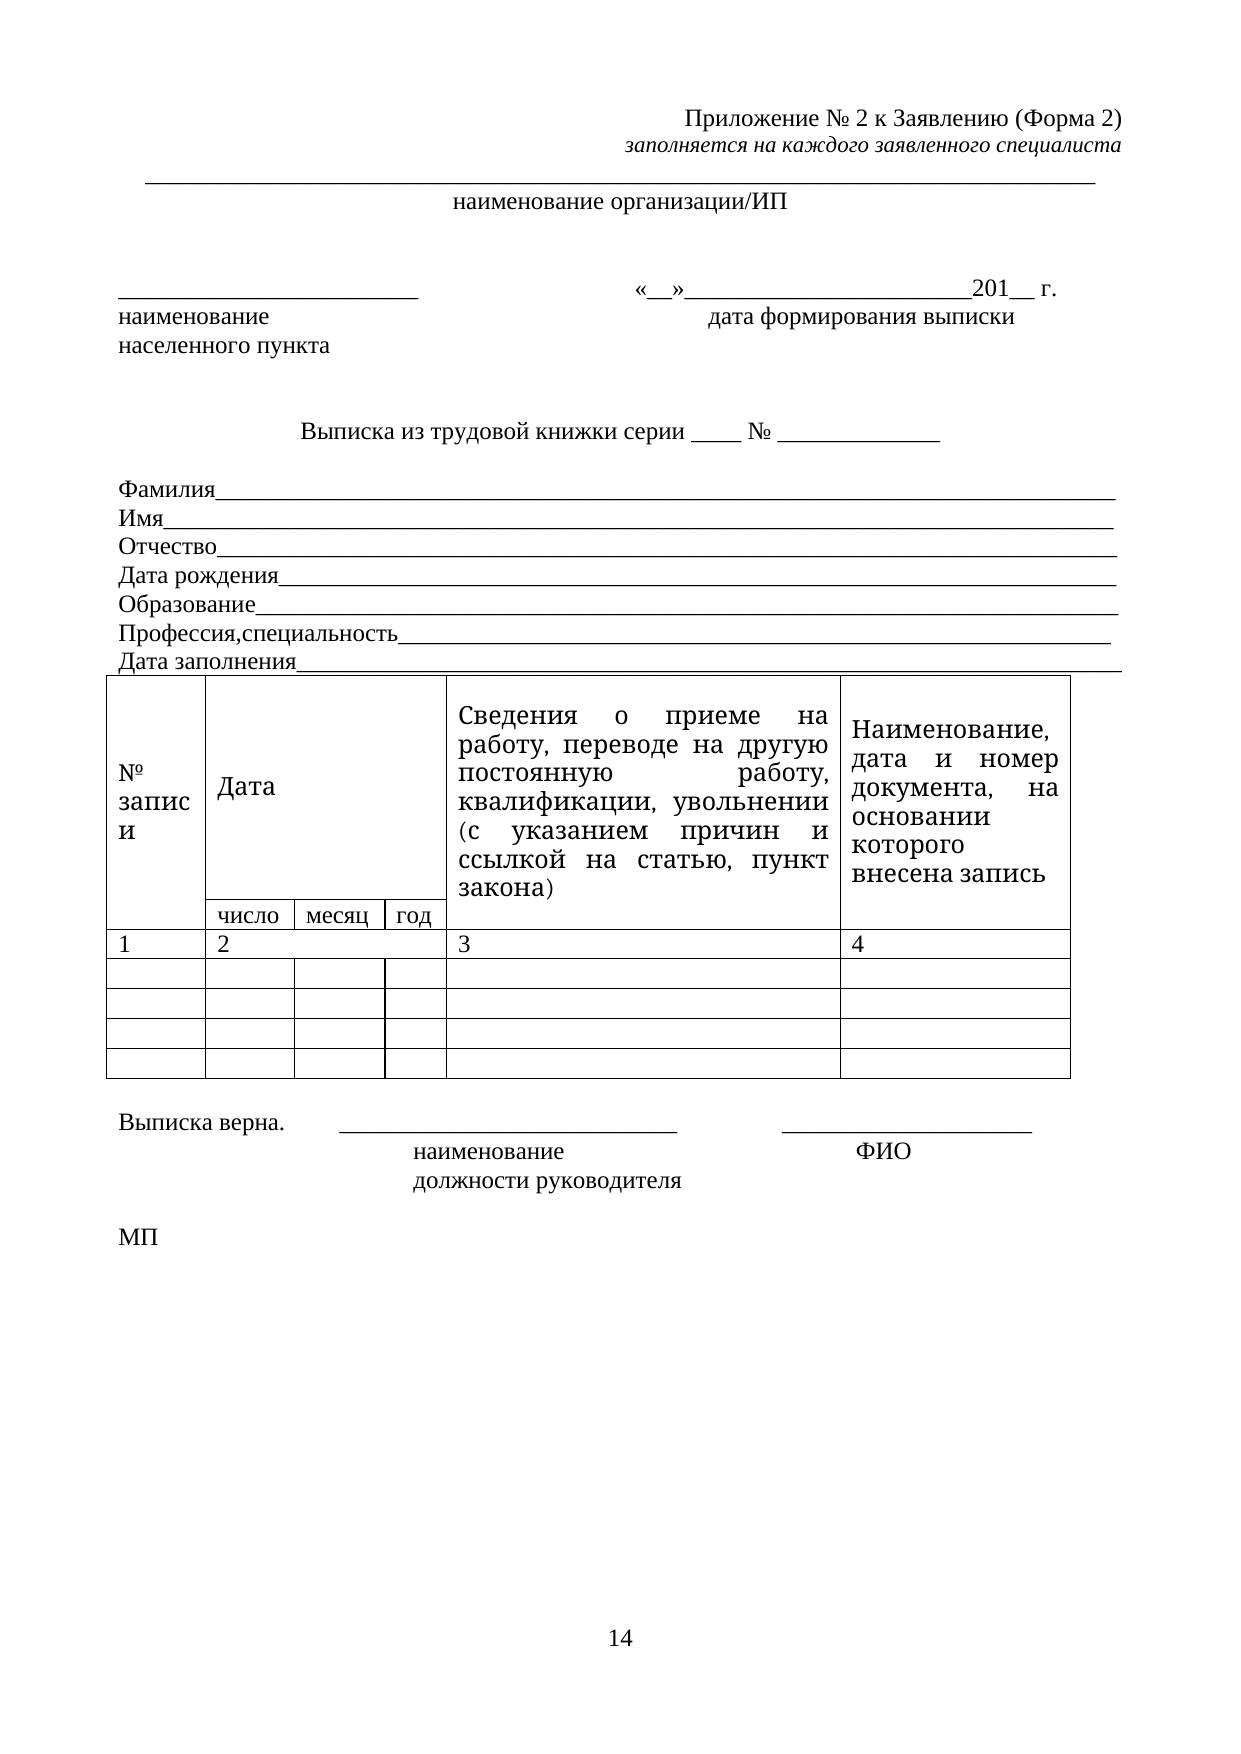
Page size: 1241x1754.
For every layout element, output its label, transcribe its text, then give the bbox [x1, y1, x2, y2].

table_cell [841, 1049, 1070, 1077]
table_cell [447, 1019, 840, 1048]
table_cell [206, 1049, 294, 1077]
table_cell [107, 959, 205, 988]
table_cell 2 [206, 930, 446, 958]
table_header Наименование, дата и номер документа, на основании которого внесена запись [841, 676, 1070, 928]
table_cell [295, 1019, 384, 1048]
table_cell [447, 1049, 840, 1077]
table_cell число [206, 900, 294, 928]
text населенного пункта [118, 330, 1122, 359]
text Выписка из трудовой книжки серии ____ № _____________ [118, 416, 1122, 445]
text заполняется на каждого заявленного специалиста [118, 131, 1122, 158]
text Дата заполнения__________________________________________________________________ [118, 646, 1122, 675]
table_cell [841, 1019, 1070, 1048]
table_cell год [386, 900, 446, 928]
table_cell [107, 989, 205, 1018]
table_cell [447, 989, 840, 1018]
text должности руководителя [118, 1165, 1122, 1193]
table_cell [107, 1049, 205, 1077]
text наименование дата формирования выписки [118, 301, 1122, 330]
table_cell [386, 1019, 446, 1048]
table_cell [295, 959, 384, 988]
table_cell [206, 959, 294, 988]
text Выписка верна. ___________________________ ____________________ [118, 1107, 1122, 1136]
table_cell [295, 989, 384, 1018]
table_cell [386, 1049, 446, 1077]
table_cell [107, 1019, 205, 1048]
text Профессия,специальность_________________________________________________________ [118, 618, 1122, 646]
table_cell 1 [107, 930, 205, 958]
text Приложение № 2 к Заявлению (Форма 2) [118, 103, 1122, 131]
text Фамилия________________________________________________________________________ [118, 474, 1122, 503]
text Образование_____________________________________________________________________ [118, 589, 1122, 618]
table_cell 4 [841, 930, 1070, 958]
table_header Дата [206, 676, 446, 899]
table_cell [447, 959, 840, 988]
text наименование ФИО [118, 1136, 1122, 1165]
table_cell [386, 989, 446, 1018]
table_cell [206, 989, 294, 1018]
text ____________________________________________________________________________ [118, 158, 1122, 186]
table_cell [206, 1019, 294, 1048]
text ________________________ «__»_______________________201__ г. [118, 273, 1122, 301]
table_cell [295, 1049, 384, 1077]
table_cell [386, 959, 446, 988]
table_header № записи [107, 676, 205, 928]
table_cell [841, 959, 1070, 988]
table_cell [841, 989, 1070, 1018]
table_header Сведения о приеме на работу, переводе на другую постоянную работу, квалификации, увольнении (с указанием причин и ссылкой на статью, пункт закона) [447, 676, 840, 928]
table_cell месяц [295, 900, 384, 928]
text Отчество________________________________________________________________________ [118, 531, 1122, 560]
text МП [118, 1222, 1122, 1251]
table_cell 3 [447, 930, 840, 958]
text Имя____________________________________________________________________________ [118, 503, 1122, 531]
text Дата рождения___________________________________________________________________ [118, 560, 1122, 589]
text наименование организации/ИП [118, 186, 1122, 215]
